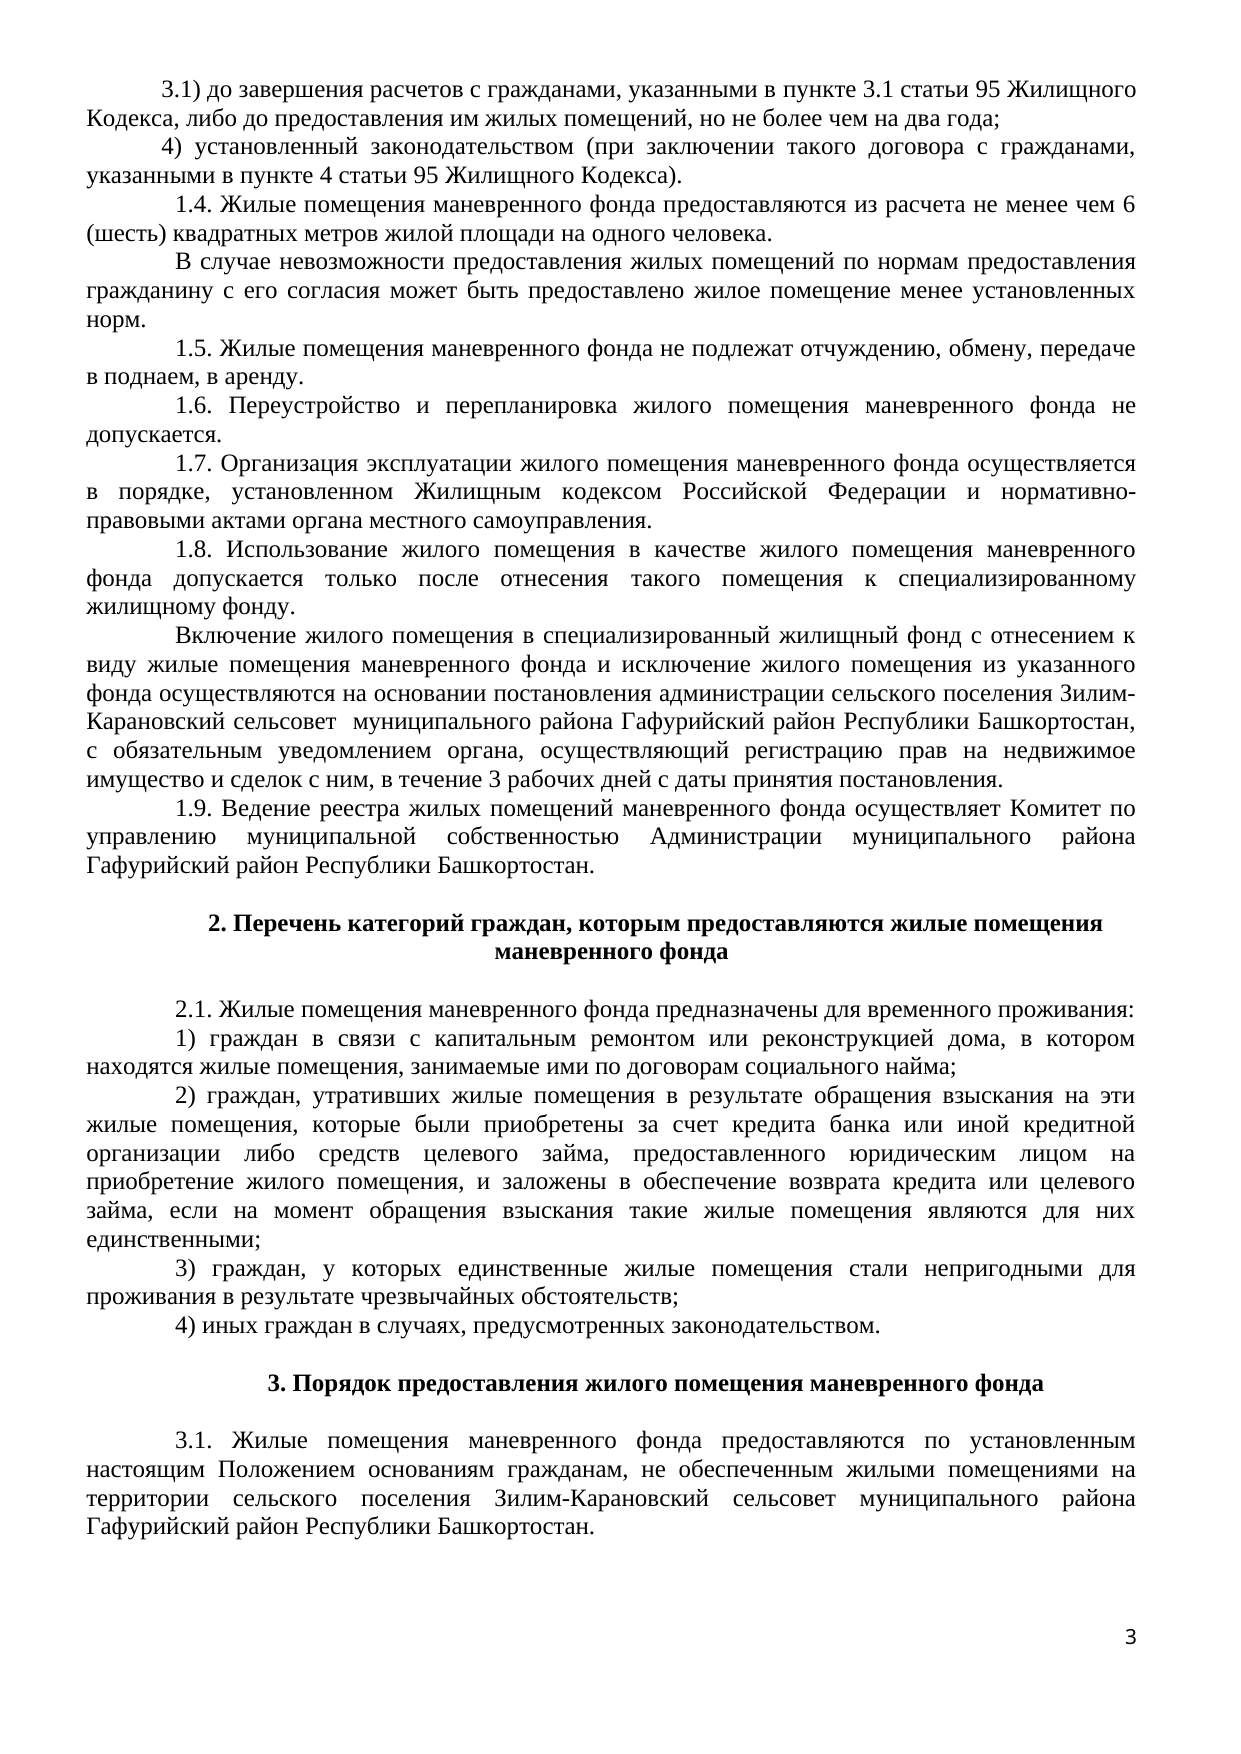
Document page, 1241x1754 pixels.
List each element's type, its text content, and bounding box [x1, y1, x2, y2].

text 1.9. Ведение реестра жилых помещений маневренного фонда осуществляет Комитет по управлению муниципальной собственностью Администрации муниципального района Гафурийский район Республики Башкортостан. [86, 793, 1137, 879]
text 3.1) до завершения расчетов с гражданами, указанными в пункте 3.1 статьи 95 Жилищного Кодекса, либо до предоставления им жилых помещений, но не более чем на два года; [86, 74, 1137, 131]
text 2.1. Жилые помещения маневренного фонда предназначены для временного проживания: [86, 994, 1137, 1023]
text 1.7. Организация эксплуатации жилого помещения маневренного фонда осуществляется в порядке, установленном Жилищным кодексом Российской Федерации и нормативно-правовыми актами органа местного самоуправления. [86, 448, 1137, 534]
text 3. Порядок предоставления жилого помещения маневренного фонда [86, 1368, 1137, 1396]
text 2) граждан, утративших жилые помещения в результате обращения взыскания на эти жилые помещения, которые были приобретены за счет кредита банка или иной кредитной организации либо средств целевого займа, предоставленного юридическим лицом на приобретение жилого помещения, и заложены в обеспечение возврата кредита или целевого займа, если на момент обращения взыскания такие жилые помещения являются для них единственными; [86, 1080, 1137, 1253]
text 1.8. Использование жилого помещения в качестве жилого помещения маневренного фонда допускается только после отнесения такого помещения к специализированному жилищному фонду. [86, 534, 1137, 620]
text Включение жилого помещения в специализированный жилищный фонд с отнесением к виду жилые помещения маневренного фонда и исключение жилого помещения из указанного фонда осуществляются на основании постановления администрации сельского поселения Зилим-Карановский сельсовет муниципального района Гафурийский район Республики Башкортостан, с обязательным уведомлением органа, осуществляющий регистрацию прав на недвижимое имущество и сделок с ним, в течение 3 рабочих дней с даты принятия постановления. [86, 620, 1137, 793]
text 2. Перечень категорий граждан, которым предоставляются жилые помещения маневренного фонда [86, 908, 1137, 965]
text 1) граждан в связи с капитальным ремонтом или реконструкцией дома, в котором находятся жилые помещения, занимаемые ими по договорам социального найма; [86, 1023, 1137, 1080]
text 1.6. Переустройство и перепланировка жилого помещения маневренного фонда не допускается. [86, 390, 1137, 448]
text В случае невозможности предоставления жилых помещений по нормам предоставления гражданину с его согласия может быть предоставлено жилое помещение менее установленных норм. [86, 246, 1137, 333]
text 1.4. Жилые помещения маневренного фонда предоставляются из расчета не менее чем 6 (шесть) квадратных метров жилой площади на одного человека. [86, 189, 1137, 246]
text 4) иных граждан в случаях, предусмотренных законодательством. [86, 1310, 1137, 1339]
text 3.1. Жилые помещения маневренного фонда предоставляются по установленным настоящим Положением основаниям гражданам, не обеспеченным жилыми помещениями на территории сельского поселения Зилим-Карановский сельсовет муниципального района Гафурийский район Республики Башкортостан. [86, 1425, 1137, 1540]
text 3) граждан, у которых единственные жилые помещения стали непригодными для проживания в результате чрезвычайных обстоятельств; [86, 1253, 1137, 1310]
text 4) установленный законодательством (при заключении такого договора с гражданами, указанными в пункте 4 статьи 95 Жилищного Кодекса). [86, 131, 1137, 189]
text 1.5. Жилые помещения маневренного фонда не подлежат отчуждению, обмену, передаче в поднаем, в аренду. [86, 333, 1137, 390]
